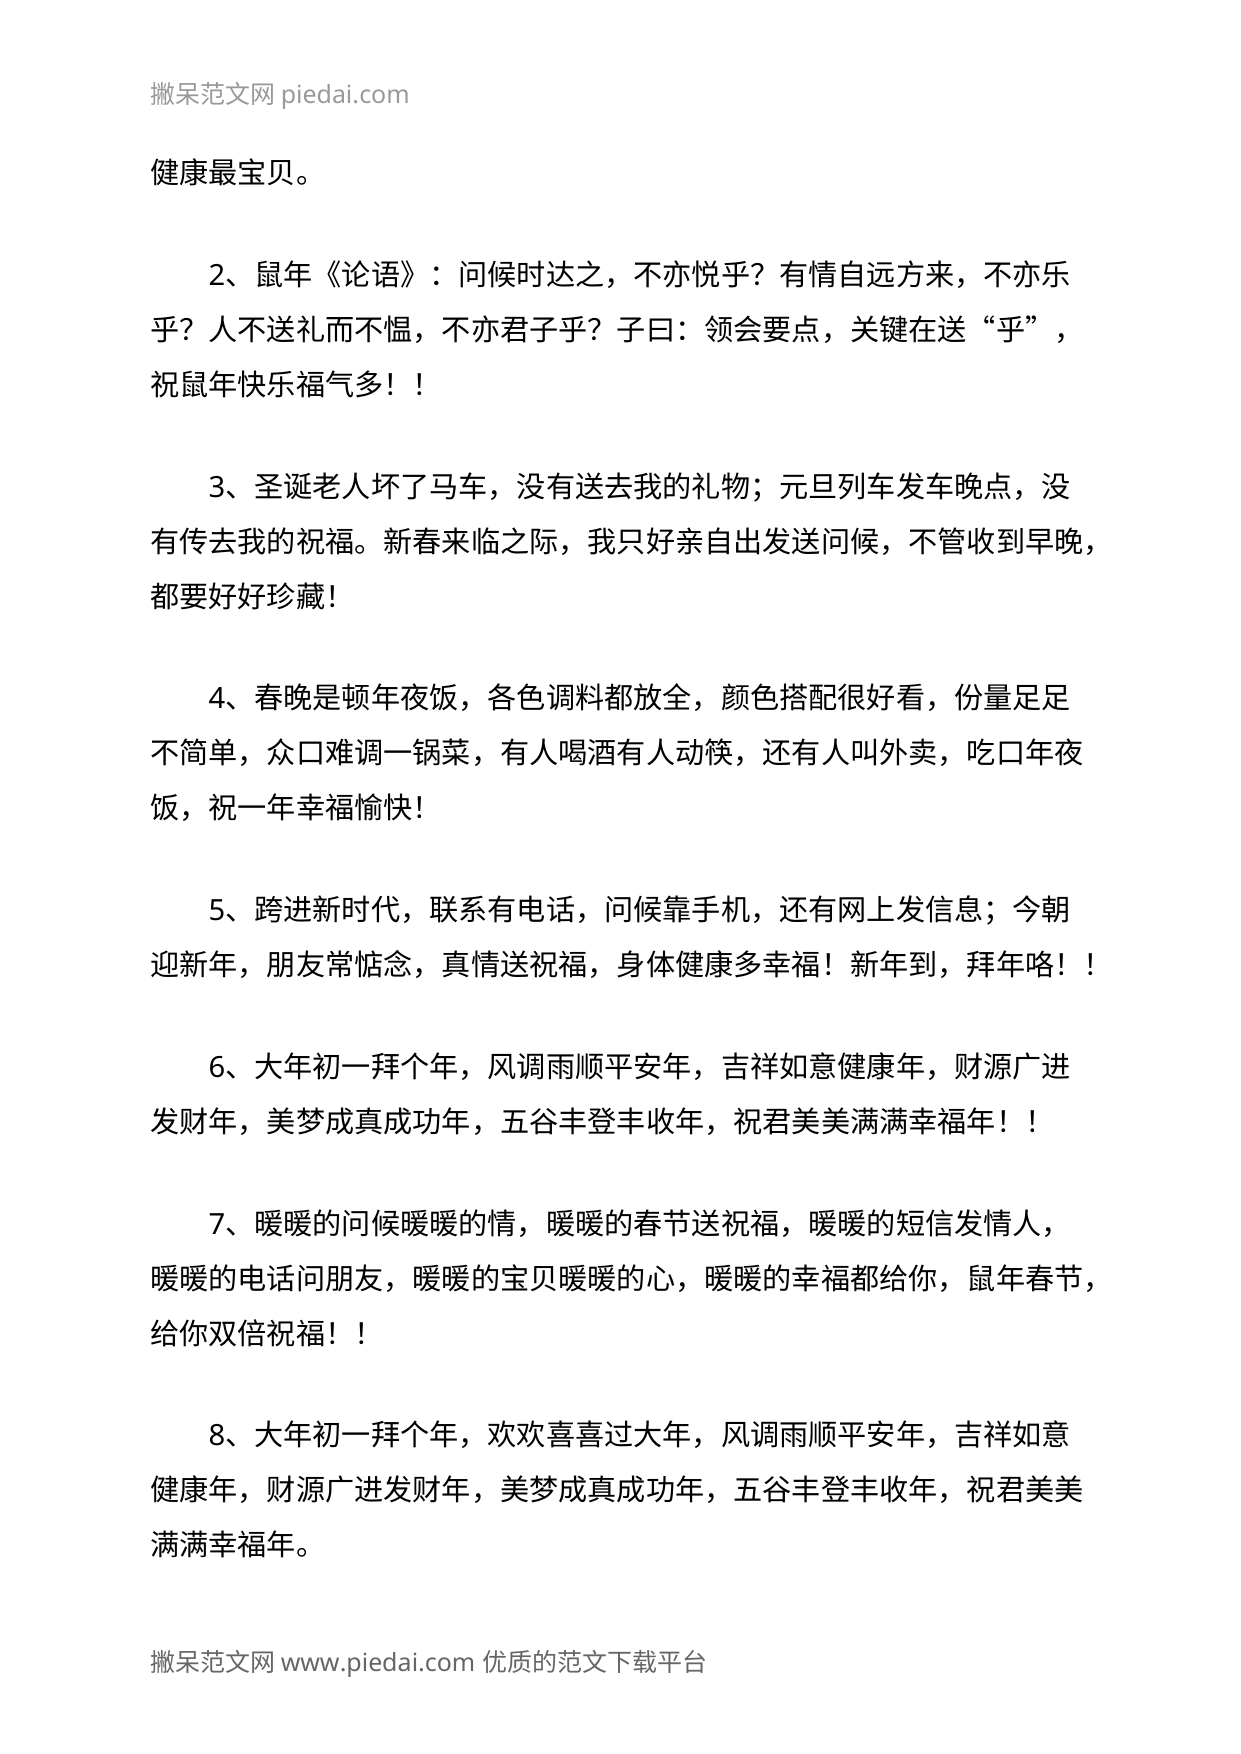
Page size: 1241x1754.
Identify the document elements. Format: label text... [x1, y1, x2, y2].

text 8、大年初一拜个年，欢欢喜喜过大年，风调雨顺平安年，吉祥如意健康年，财源广进发财年，美梦成真成功年，五谷丰登丰收年，祝君美美满满幸福年。 [150, 1412, 1090, 1564]
text 7、暖暖的问候暖暖的情，暖暖的春节送祝福，暖暖的短信发情人，暖暖的电话问朋友，暖暖的宝贝暖暖的心，暖暖的幸福都给你，鼠年春节，给你双倍祝福！！ [150, 1200, 1090, 1352]
text 3、圣诞老人坏了马车，没有送去我的礼物；元旦列车发车晚点，没有传去我的祝福。新春来临之际，我只好亲自出发送问候，不管收到早晚，都要好好珍藏！ [150, 463, 1090, 616]
text 2、鼠年《论语》：问候时达之，不亦悦乎？有情自远方来，不亦乐乎？人不送礼而不愠，不亦君子乎？子曰：领会要点，关键在送“乎”，祝鼠年快乐福气多！！ [150, 252, 1090, 404]
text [150, 150, 1090, 192]
text 5、跨进新时代，联系有电话，问候靠手机，还有网上发信息；今朝迎新年，朋友常惦念，真情送祝福，身体健康多幸福！新年到，拜年咯！！ [150, 887, 1090, 984]
text 6、大年初一拜个年，风调雨顺平安年，吉祥如意健康年，财源广进发财年，美梦成真成功年，五谷丰登丰收年，祝君美美满满幸福年！！ [150, 1043, 1090, 1141]
text 4、春晚是顿年夜饭，各色调料都放全，颜色搭配很好看，份量足足不简单，众口难调一锅菜，有人喝酒有人动筷，还有人叫外卖，吃口年夜饭，祝一年幸福愉快！ [150, 675, 1090, 827]
